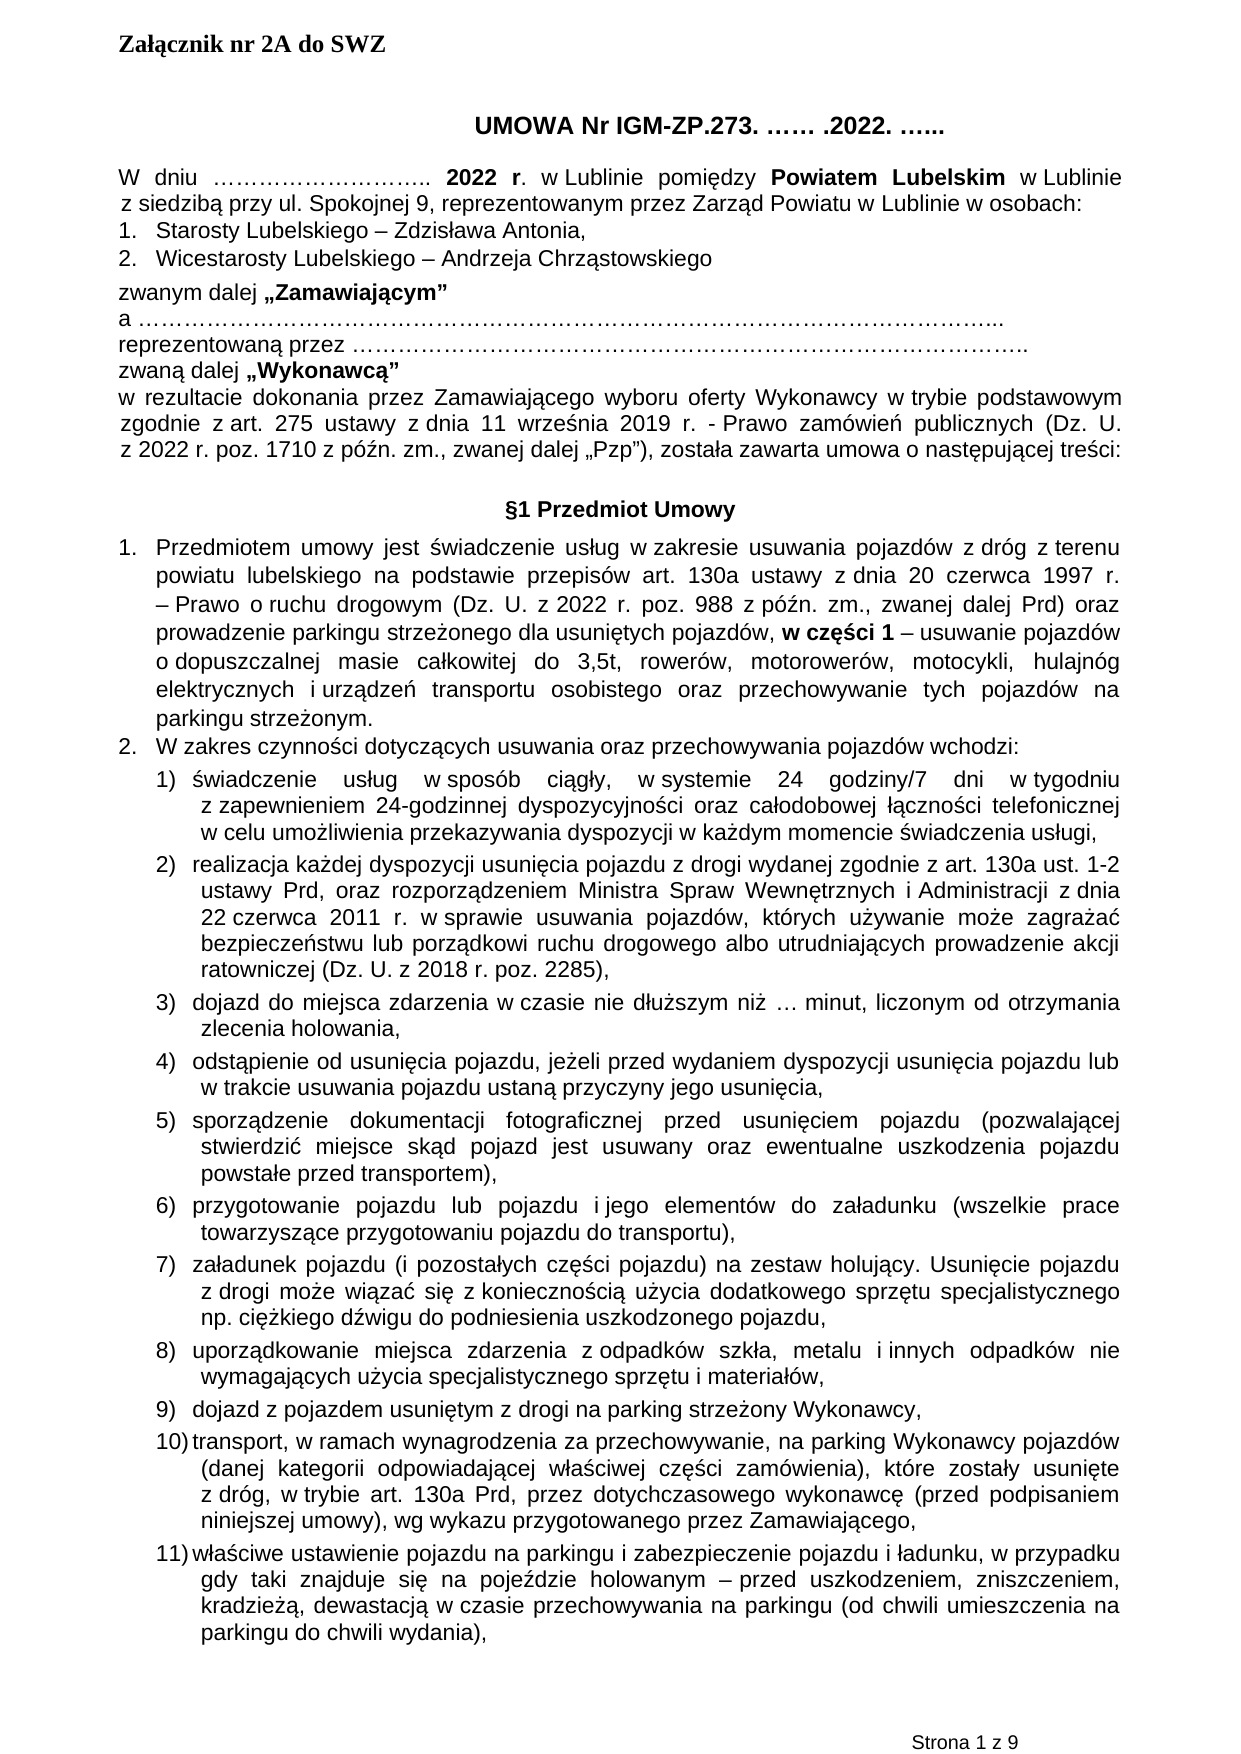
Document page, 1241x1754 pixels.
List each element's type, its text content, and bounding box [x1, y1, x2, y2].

list Wicestarosty Lubelskiego – Andrzeja Chrząstowskiego [118, 245, 1120, 272]
list świadczenie usług w sposób ciągły, w systemie 24 godziny/7 dni w tygodniu z zapewnieniem 24-godzinnej dyspozycyjności oraz całodobowej łączności telefonicznej w celu umożliwienia przekazywania dyspozycji w każdym momencie świadczenia usługi, [156, 766, 1120, 845]
text W dniu ……………………….. 2022 r. w Lublinie pomiędzy Powiatem Lubelskim w Lublinie z siedzibą przy ul. Spokojnej 9, reprezentowanym przez Zarząd Powiatu w Lublinie w osobach: [118, 165, 1122, 217]
list Starosty Lubelskiego – Zdzisława Antonia, [118, 217, 1120, 243]
text §1 Przedmiot Umowy [118, 500, 1122, 522]
list dojazd do miejsca zdarzenia w czasie nie dłuższym niż … minut, liczonym od otrzymania zlecenia holowania, [156, 989, 1120, 1042]
list właściwe ustawienie pojazdu na parkingu i zabezpieczenie pojazdu i ładunku, w przypadku gdy taki znajduje się na pojeździe holowanym – przed uszkodzeniem, zniszczeniem, kradzieżą, dewastacją w czasie przechowywania na parkingu (od chwili umieszczenia na parkingu do chwili wydania), [156, 1540, 1120, 1645]
list załadunek pojazdu (i pozostałych części pojazdu) na zestaw holujący. Usunięcie pojazdu z drogi może wiązać się z koniecznością użycia dodatkowego sprzętu specjalistycznego np. ciężkiego dźwigu do podniesienia uszkodzonego pojazdu, [156, 1251, 1120, 1330]
list Przedmiotem umowy jest świadczenie usług w zakresie usuwania pojazdów z dróg z terenu powiatu lubelskiego na podstawie przepisów art. 130a ustawy z dnia 20 czerwca 1997 r. – Prawo o ruchu drogowym (Dz. U. z 2022 r. poz. 988 z późn. zm., zwanej dalej Prd) oraz prowadzenie parkingu strzeżonego dla usuniętych pojazdów, w części 1 – usuwanie pojazdów o dopuszczalnej masie całkowitej do 3,5t, rowerów, motorowerów, motocykli, hulajnóg elektrycznych i urządzeń transportu osobistego oraz przechowywanie tych pojazdów na parkingu strzeżonym. [118, 534, 1120, 731]
text zwanym dalej „Zamawiającym” [118, 280, 1122, 306]
list uporządkowanie miejsca zdarzenia z odpadków szkła, metalu i innych odpadków nie wymagających użycia specjalistycznego sprzętu i materiałów, [156, 1337, 1120, 1389]
list dojazd z pojazdem usuniętym z drogi na parking strzeżony Wykonawcy, [156, 1396, 1120, 1422]
list realizacja każdej dyspozycji usunięcia pojazdu z drogi wydanej zgodnie z art. 130a ust. 1-2 ustawy Prd, oraz rozporządzeniem Ministra Spraw Wewnętrznych i Administracji z dnia 22 czerwca 2011 r. w sprawie usuwania pojazdów, których używanie może zagrażać bezpieczeństwu lub porządkowi ruchu drogowego albo utrudniających prowadzenie akcji ratowniczej (Dz. U. z 2018 r. poz. 2285), [156, 851, 1120, 983]
list odstąpienie od usunięcia pojazdu, jeżeli przed wydaniem dyspozycji usunięcia pojazdu lub w trakcie usuwania pojazdu ustaną przyczyny jego usunięcia, [156, 1048, 1120, 1101]
text zwaną dalej „Wykonawcą” [118, 358, 1122, 384]
text UMOWA Nr IGM-ZP.273. …… .2022. …... [474, 114, 1122, 140]
text w rezultacie dokonania przez Zamawiającego wyboru oferty Wykonawcy w trybie podstawowym zgodnie z art. 275 ustawy z dnia 11 września 2019 r. - Prawo zamówień publicznych (Dz. U. z 2022 r. poz. 1710 z późn. zm., zwanej dalej „Pzp”), została zawarta umowa o następującej treści: [118, 384, 1122, 462]
list transport, w ramach wynagrodzenia za przechowywanie, na parking Wykonawcy pojazdów (danej kategorii odpowiadającej właściwej części zamówienia), które zostały usunięte z dróg, w trybie art. 130a Prd, przez dotychczasowego wykonawcę (przed podpisaniem niniejszej umowy), wg wykazu przygotowanego przez Zamawiającego, [156, 1428, 1120, 1533]
list W zakres czynności dotyczących usuwania oraz przechowywania pojazdów wchodzi: [118, 733, 1120, 759]
list przygotowanie pojazdu lub pojazdu i jego elementów do załadunku (wszelkie prace towarzyszące przygotowaniu pojazdu do transportu), [156, 1192, 1120, 1245]
text a …………………………………………………………………………………………………... [118, 306, 1122, 332]
list sporządzenie dokumentacji fotograficznej przed usunięciem pojazdu (pozwalającej stwierdzić miejsce skąd pojazd jest usuwany oraz ewentualne uszkodzenia pojazdu powstałe przed transportem), [156, 1107, 1120, 1186]
text reprezentowaną przez …………………………………………………………………………….. [118, 332, 1122, 358]
